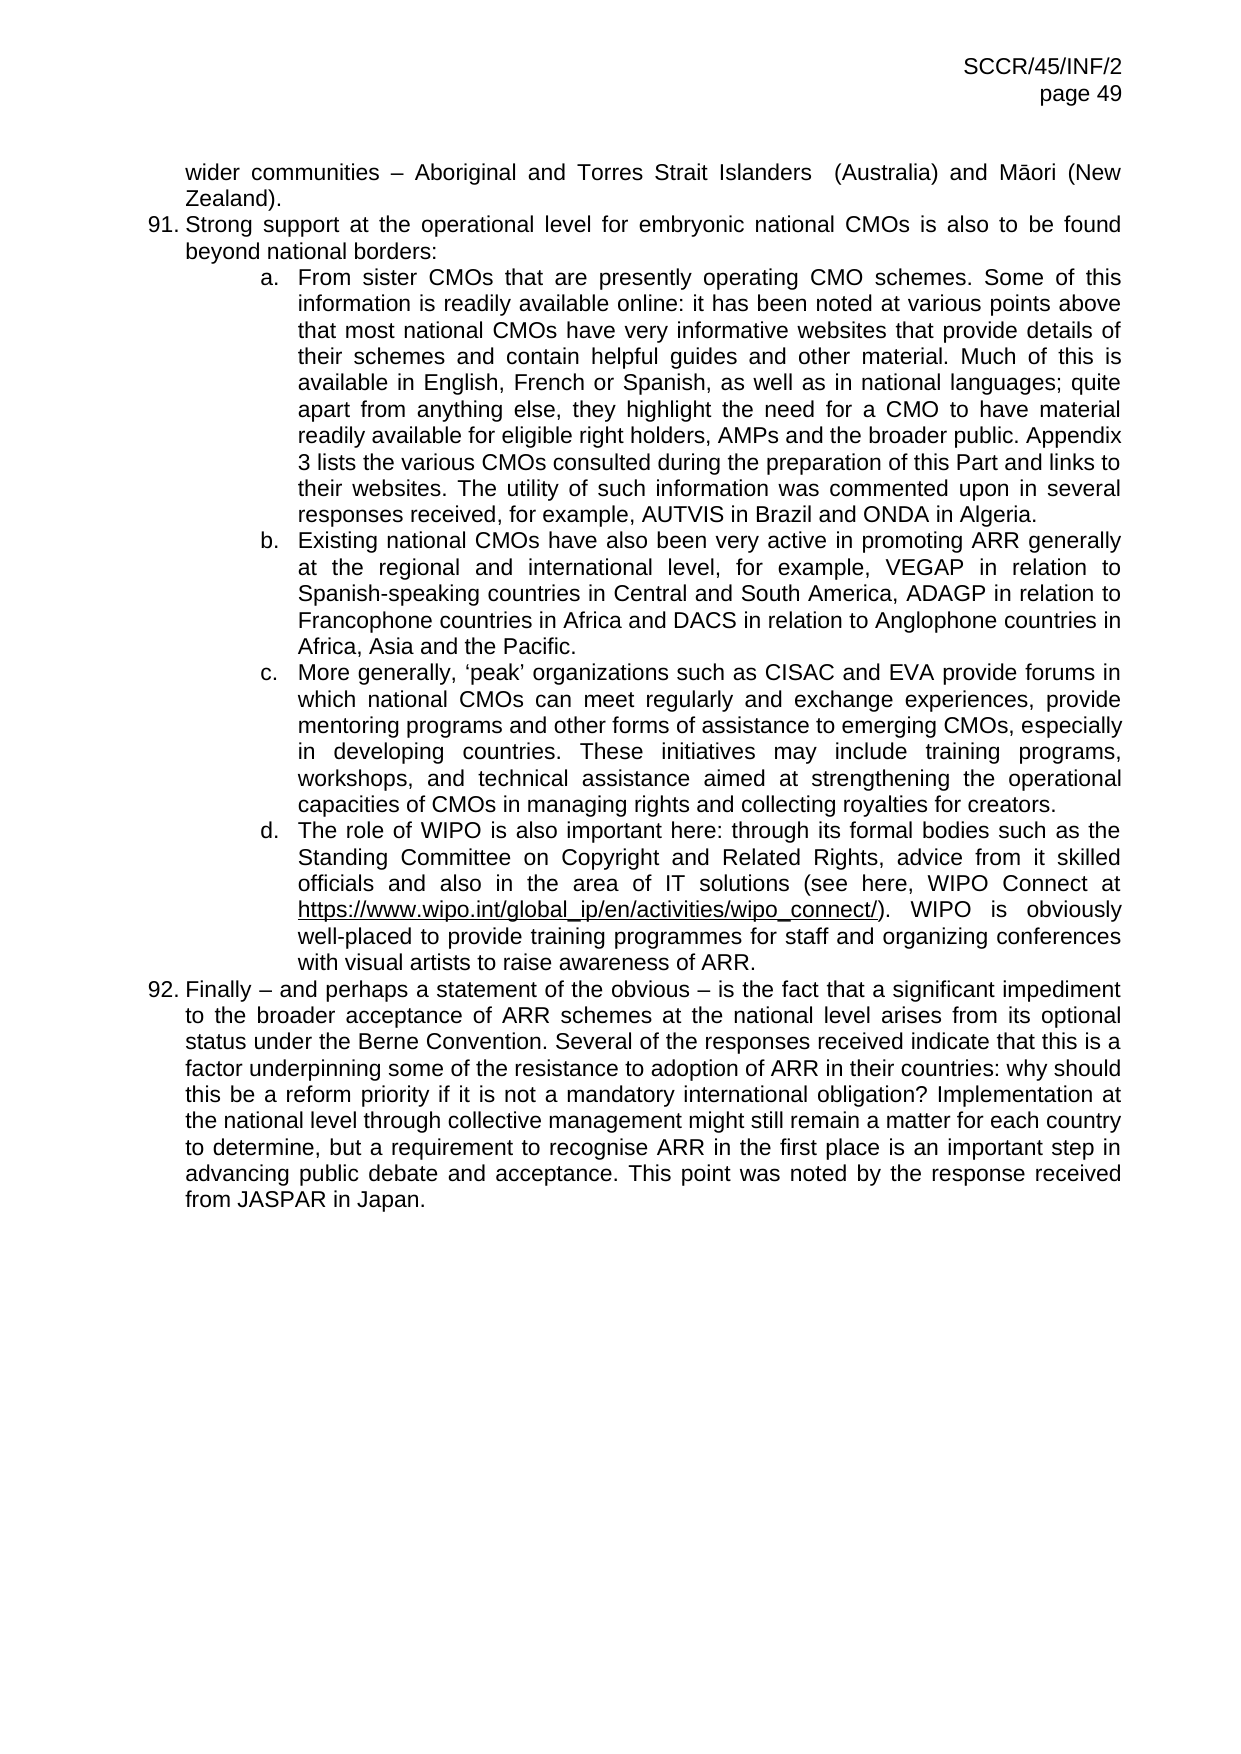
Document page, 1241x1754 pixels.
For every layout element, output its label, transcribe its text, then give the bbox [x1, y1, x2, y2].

list The role of WIPO is also important here: through its formal bodies such as the Standing Committee on Copyright and Related Rights, advice from it skilled officials and also in the area of IT solutions (see here, WIPO Connect at https://www.wipo.int/global_ip/en/activities/wipo_connect/). WIPO is obviously well-placed to provide training programmes for staff and organizing conferences with visual artists to raise awareness of ARR. [260, 817, 1122, 976]
list More generally, ‘peak’ organizations such as CISAC and EVA provide forums in which national CMOs can meet regularly and exchange experiences, provide mentoring programs and other forms of assistance to emerging CMOs, especially in developing countries. These initiatives may include training programs, workshops, and technical assistance aimed at strengthening the operational capacities of CMOs in managing rights and collecting royalties for creators. [260, 659, 1122, 817]
list Strong support at the operational level for embryonic national CMOs is also to be found beyond national borders: [148, 211, 1122, 264]
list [148, 158, 1122, 211]
list From sister CMOs that are presently operating CMO schemes. Some of this information is readily available online: it has been noted at various points above that most national CMOs have very informative websites that provide details of their schemes and contain helpful guides and other material. Much of this is available in English, French or Spanish, as well as in national languages; quite apart from anything else, they highlight the need for a CMO to have material readily available for eligible right holders, AMPs and the broader public. Appendix 3 lists the various CMOs consulted during the preparation of this Part and links to their websites. The utility of such information was commented upon in several responses received, for example, AUTVIS in Brazil and ONDA in Algeria. [260, 264, 1122, 527]
list Existing national CMOs have also been very active in promoting ARR generally at the regional and international level, for example, VEGAP in relation to Spanish-speaking countries in Central and South America, ADAGP in relation to Francophone countries in Africa and DACS in relation to Anglophone countries in Africa, Asia and the Pacific. [260, 527, 1122, 659]
list Finally – and perhaps a statement of the obvious – is the fact that a significant impediment to the broader acceptance of ARR schemes at the national level arises from its optional status under the Berne Convention. Several of the responses received indicate that this is a factor underpinning some of the resistance to adoption of ARR in their countries: why should this be a reform priority if it is not a mandatory international obligation? Implementation at the national level through collective management might still remain a matter for each country to determine, but a requirement to recognise ARR in the first place is an important step in advancing public debate and acceptance. This point was noted by the response received from JASPAR in Japan. [148, 976, 1122, 1213]
